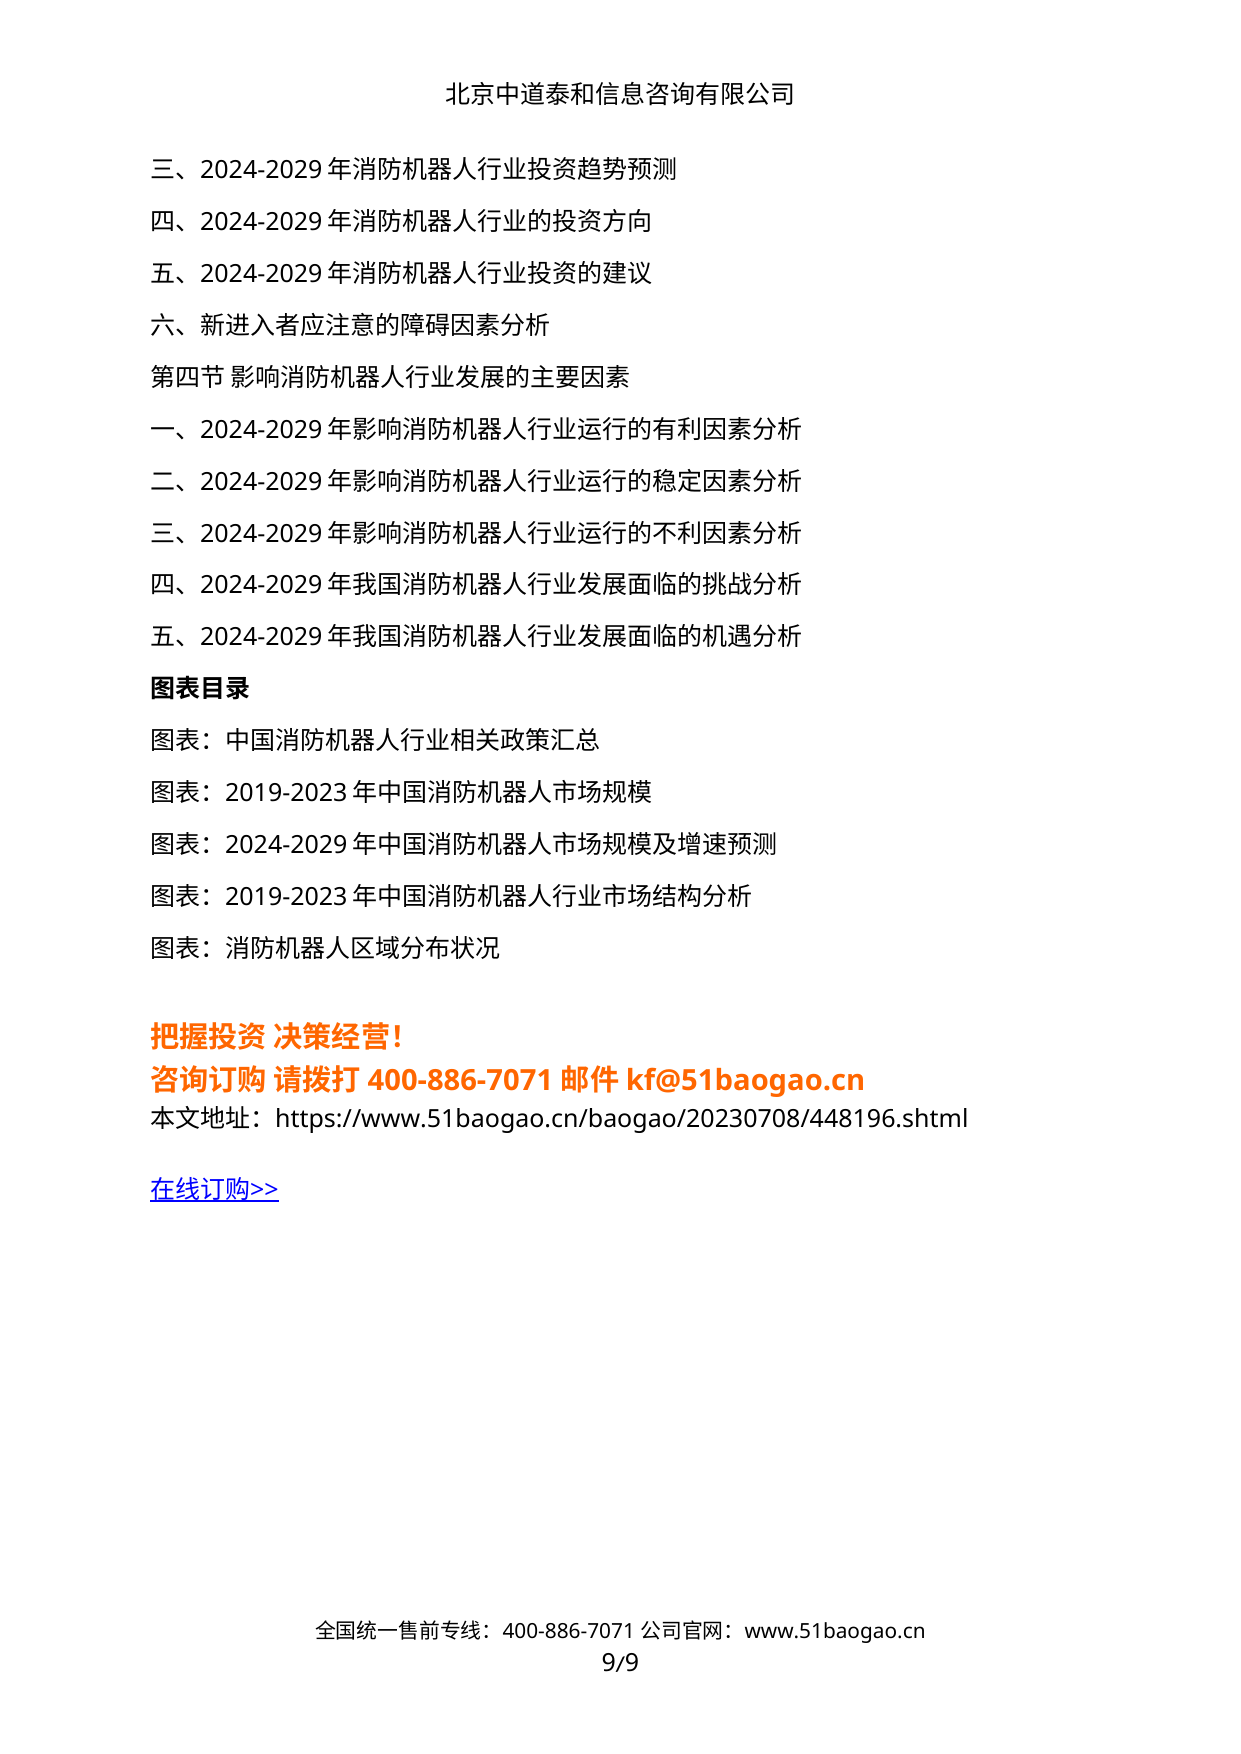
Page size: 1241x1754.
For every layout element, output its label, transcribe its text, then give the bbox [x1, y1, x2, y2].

text 图表：2019-2023年中国消防机器人行业市场结构分析 [150, 876, 1090, 912]
text 图表：消防机器人区域分布状况 [150, 928, 1090, 964]
text 五、2024-2029年我国消防机器人行业发展面临的机遇分析 [150, 617, 1090, 653]
text 在线订购>> [150, 1135, 1090, 1205]
text 三、2024-2029年影响消防机器人行业运行的不利因素分析 [150, 513, 1090, 549]
text 图表：中国消防机器人行业相关政策汇总 [150, 721, 1090, 757]
text 把握投资 决策经营！咨询订购 请拨打 400-886-7071 邮件 kf@51baogao.cn本文地址：https://www.51baogao.cn/baogao/20230708/448196.shtml [150, 980, 1090, 1135]
text 二、2024-2029年影响消防机器人行业运行的稳定因素分析 [150, 461, 1090, 497]
text 三、2024-2029年消防机器人行业投资趋势预测 [150, 150, 1090, 186]
text 第四节 影响消防机器人行业发展的主要因素 [150, 357, 1090, 394]
text 五、2024-2029年消防机器人行业投资的建议 [150, 254, 1090, 290]
text 四、2024-2029年我国消防机器人行业发展面临的挑战分析 [150, 565, 1090, 601]
text 图表：2019-2023年中国消防机器人市场规模 [150, 772, 1090, 809]
text 图表：2024-2029年中国消防机器人市场规模及增速预测 [150, 824, 1090, 861]
text 六、新进入者应注意的障碍因素分析 [150, 306, 1090, 342]
text 四、2024-2029年消防机器人行业的投资方向 [150, 202, 1090, 238]
text 一、2024-2029年影响消防机器人行业运行的有利因素分析 [150, 409, 1090, 446]
text 图表目录 [150, 669, 1090, 705]
